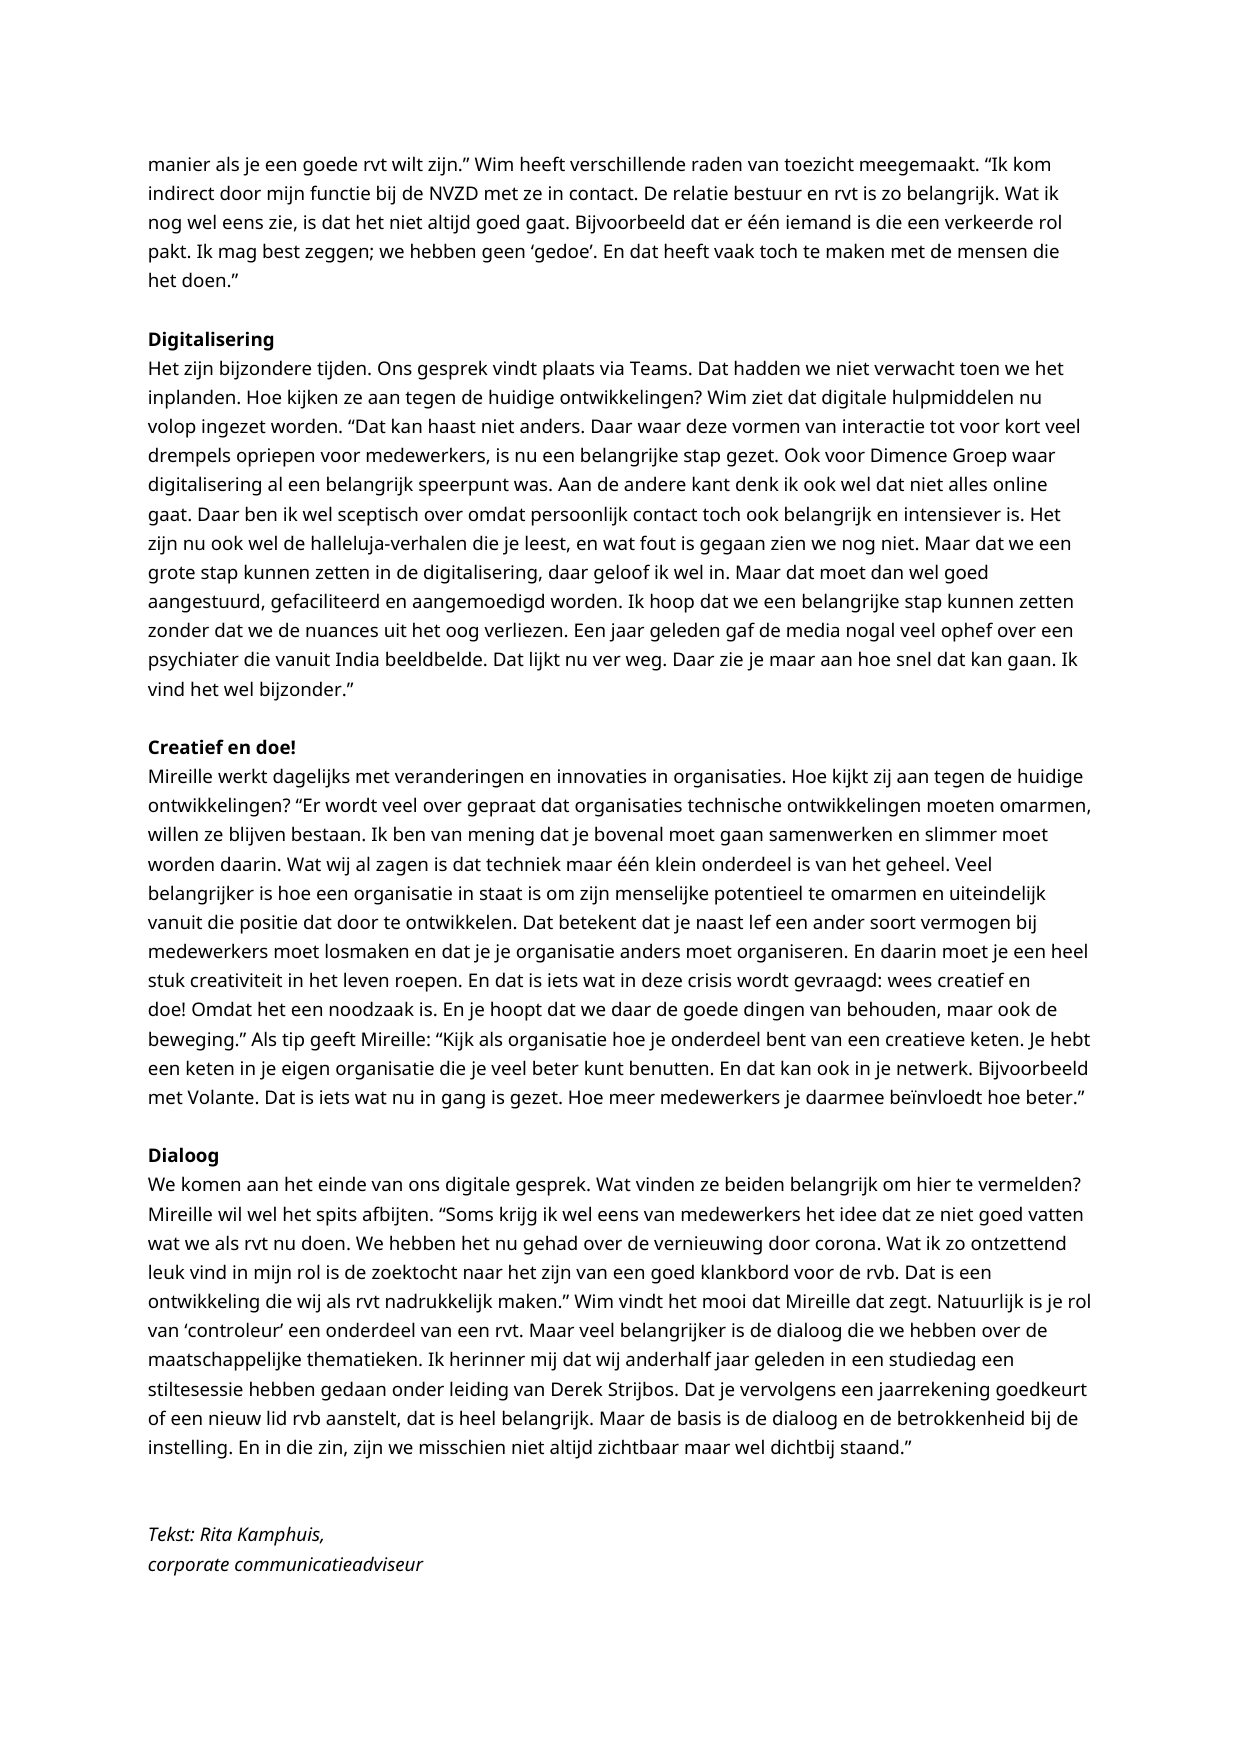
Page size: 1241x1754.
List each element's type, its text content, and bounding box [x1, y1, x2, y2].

text Digitalisering [148, 323, 1093, 352]
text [148, 148, 1093, 293]
text Tekst: Rita Kamphuis, [148, 1518, 1093, 1548]
text corporate communicatieadviseur [148, 1548, 1093, 1577]
text Het zijn bijzondere tijden. Ons gesprek vindt plaats via Teams. Dat hadden we niet verwacht toen we het inplanden. Hoe kijken ze aan tegen de huidige ontwikkelingen? Wim ziet dat digitale hulpmiddelen nu volop ingezet worden. “Dat kan haast niet anders. Daar waar deze vormen van interactie tot voor kort veel drempels opriepen voor medewerkers, is nu een belangrijke stap gezet. Ook voor Dimence Groep waar digitalisering al een belangrijk speerpunt was. Aan de andere kant denk ik ook wel dat niet alles online gaat. Daar ben ik wel sceptisch over omdat persoonlijk contact toch ook belangrijk en intensiever is. Het zijn nu ook wel de halleluja-verhalen die je leest, en wat fout is gegaan zien we nog niet. Maar dat we een grote stap kunnen zetten in de digitalisering, daar geloof ik wel in. Maar dat moet dan wel goed aangestuurd, gefaciliteerd en aangemoedigd worden. Ik hoop dat we een belangrijke stap kunnen zetten zonder dat we de nuances uit het oog verliezen. Een jaar geleden gaf de media nogal veel ophef over een psychiater die vanuit India beeldbelde. Dat lijkt nu ver weg. Daar zie je maar aan hoe snel dat kan gaan. Ik vind het wel bijzonder.” [148, 352, 1093, 702]
text Creatief en doe! [148, 731, 1093, 760]
text We komen aan het einde van ons digitale gesprek. Wat vinden ze beiden belangrijk om hier te vermelden? Mireille wil wel het spits afbijten. “Soms krijg ik wel eens van medewerkers het idee dat ze niet goed vatten wat we als rvt nu doen. We hebben het nu gehad over de vernieuwing door corona. Wat ik zo ontzettend leuk vind in mijn rol is de zoektocht naar het zijn van een goed klankbord voor de rvb. Dat is een ontwikkeling die wij als rvt nadrukkelijk maken.” Wim vindt het mooi dat Mireille dat zegt. Natuurlijk is je rol van ‘controleur’ een onderdeel van een rvt. Maar veel belangrijker is de dialoog die we hebben over de maatschappelijke thematieken. Ik herinner mij dat wij anderhalf jaar geleden in een studiedag een stiltesessie hebben gedaan onder leiding van Derek Strijbos. Dat je vervolgens een jaarrekening goedkeurt of een nieuw lid rvb aanstelt, dat is heel belangrijk. Maar de basis is de dialoog en de betrokkenheid bij de instelling. En in die zin, zijn we misschien niet altijd zichtbaar maar wel dichtbij staand.” [148, 1168, 1093, 1460]
text Dialoog [148, 1139, 1093, 1168]
text Mireille werkt dagelijks met veranderingen en innovaties in organisaties. Hoe kijkt zij aan tegen de huidige ontwikkelingen? “Er wordt veel over gepraat dat organisaties technische ontwikkelingen moeten omarmen, willen ze blijven bestaan. Ik ben van mening dat je bovenal moet gaan samenwerken en slimmer moet worden daarin. Wat wij al zagen is dat techniek maar één klein onderdeel is van het geheel. Veel belangrijker is hoe een organisatie in staat is om zijn menselijke potentieel te omarmen en uiteindelijk vanuit die positie dat door te ontwikkelen. Dat betekent dat je naast lef een ander soort vermogen bij medewerkers moet losmaken en dat je je organisatie anders moet organiseren. En daarin moet je een heel stuk creativiteit in het leven roepen. En dat is iets wat in deze crisis wordt gevraagd: wees creatief en doe! Omdat het een noodzaak is. En je hoopt dat we daar de goede dingen van behouden, maar ook de beweging.” Als tip geeft Mireille: “Kijk als organisatie hoe je onderdeel bent van een creatieve keten. Je hebt een keten in je eigen organisatie die je veel beter kunt benutten. En dat kan ook in je netwerk. Bijvoorbeeld met Volante. Dat is iets wat nu in gang is gezet. Hoe meer medewerkers je daarmee beïnvloedt hoe beter.” [148, 760, 1093, 1110]
